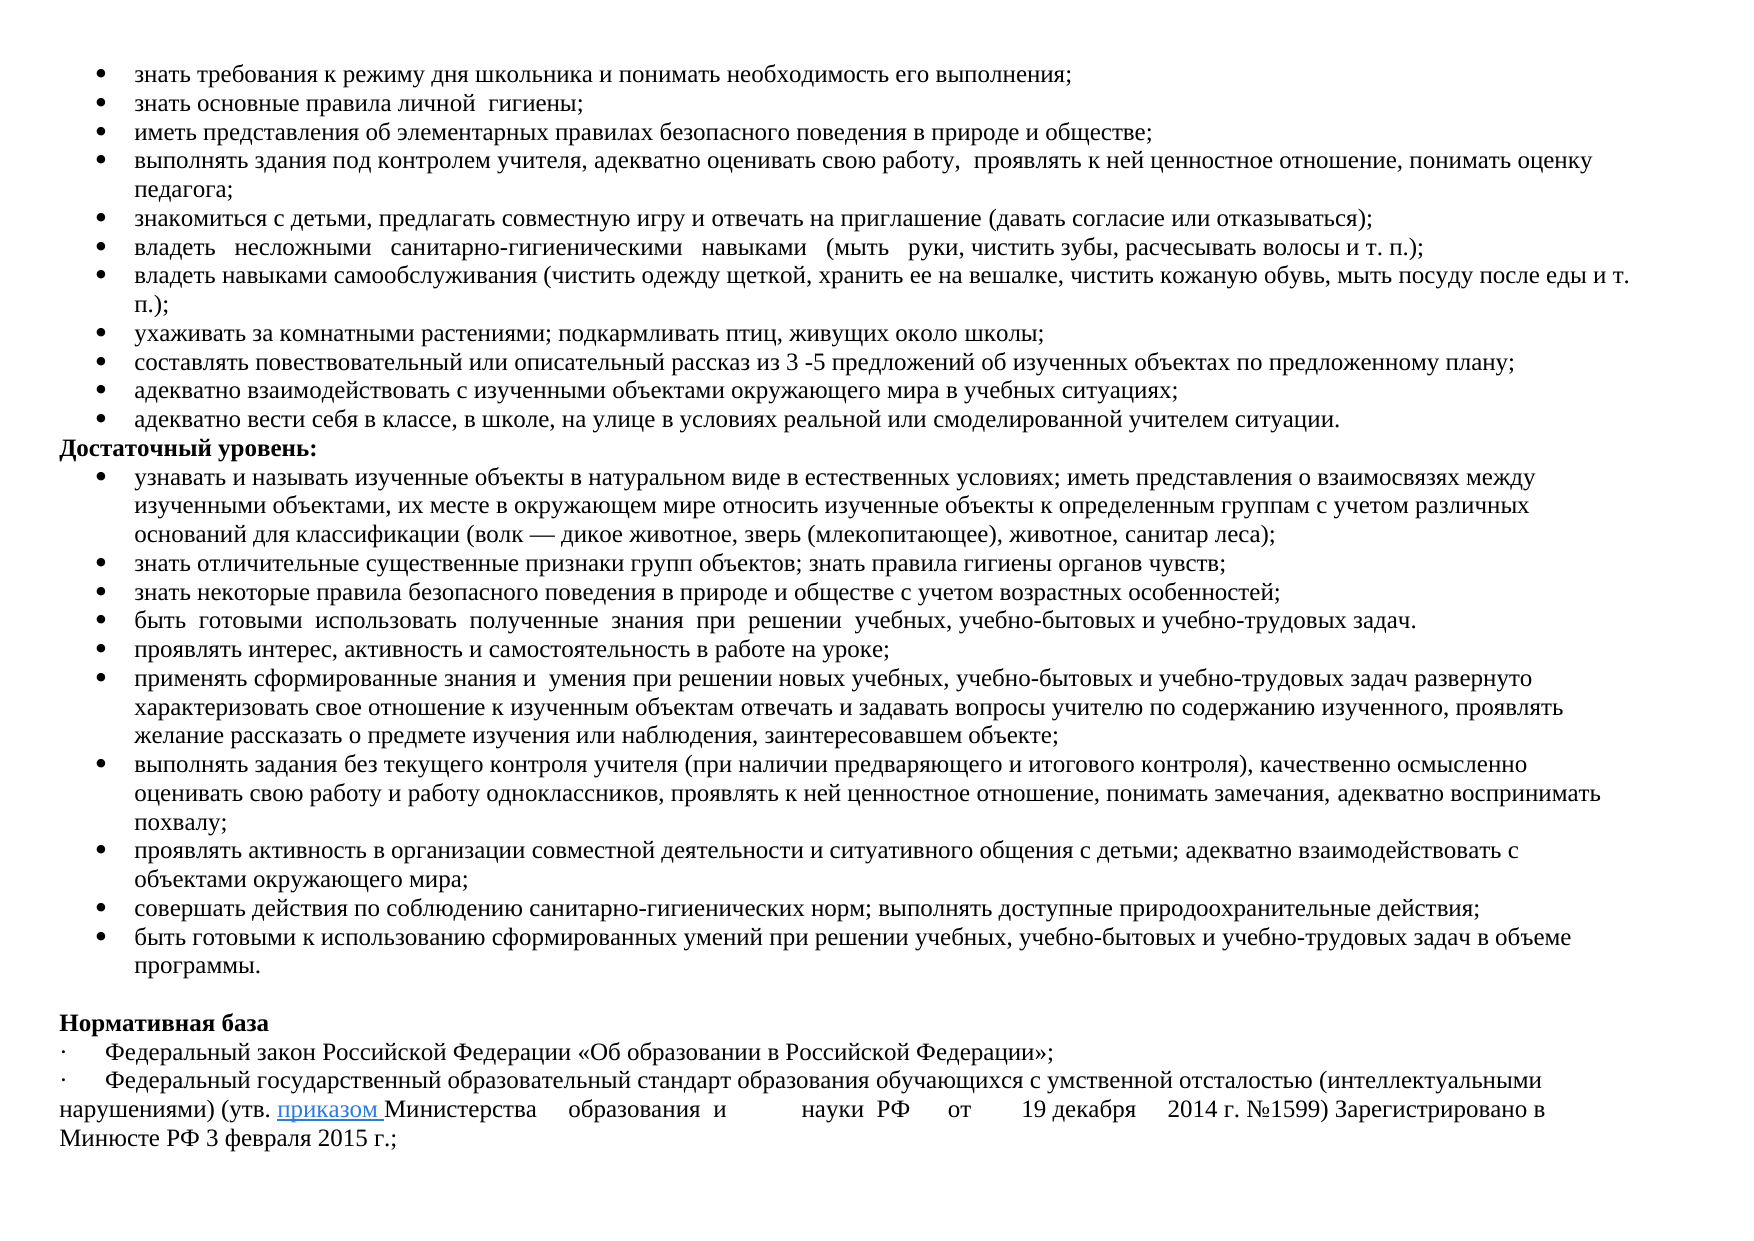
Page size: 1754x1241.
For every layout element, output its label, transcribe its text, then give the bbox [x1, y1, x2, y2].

list узнавать и называть изученные объекты в натуральном виде в естественных условиях; иметь представления о взаимосвязях между изученными объектами, их месте в окружающем мире относить изученные объекты к определенным группам с учетом различных оснований для классификации (волк — дикое животное, зверь (млекопитающее), животное, санитар леса); [97, 462, 1636, 548]
list проявлять активность в организации совместной деятельности и ситуативного общения с детьми; адекватно взаимодействовать с объектами окружающего мира; [97, 835, 1636, 893]
list ухаживать за комнатными растениями; подкармливать птиц, живущих около школы; [97, 318, 1636, 347]
text · Федеральный закон Российской Федерации «Об образовании в Российской Федерации»; [59, 1037, 1636, 1065]
list знакомиться с детьми, предлагать совместную игру и отвечать на приглашение (давать согласие или отказываться); [97, 203, 1636, 232]
list знать некоторые правила безопасного поведения в природе и обществе с учетом возрастных особенностей; [97, 577, 1636, 605]
list выполнять здания под контролем учителя, адекватно оценивать свою работу, проявлять к ней ценностное отношение, понимать оценку педагога; [97, 145, 1636, 203]
list проявлять интерес, активность и самостоятельность в работе на уроке; [97, 634, 1636, 663]
list иметь представления об элементарных правилах безопасного поведения в природе и обществе; [97, 117, 1636, 145]
list знать основные правила личной гигиены; [97, 88, 1636, 117]
list адекватно вести себя в классе, в школе, на улице в условиях реальной или смоделированной учителем ситуации. [97, 404, 1636, 433]
list составлять повествовательный или описательный рассказ из 3 -5 предложений об изученных объектах по предложенному плану; [97, 347, 1636, 375]
list знать требования к режиму дня школьника и понимать необходимость его выполнения; [97, 59, 1636, 88]
list выполнять задания без текущего контроля учителя (при наличии предваряющего и итогового контроля), качественно осмысленно оценивать свою работу и работу одноклассников, проявлять к ней ценностное отношение, понимать замечания, адекватно воспринимать похвалу; [97, 749, 1636, 835]
list владеть навыками самообслуживания (чистить одежду щеткой, хранить ее на вешалке, чистить кожаную обувь, мыть посуду после еды и т. п.); [97, 260, 1636, 318]
list знать отличительные существенные признаки групп объектов; знать правила гигиены органов чувств; [97, 548, 1636, 577]
list быть готовыми к использованию сформированных умений при решении учебных, учебно-бытовых и учебно-трудовых задач в объеме программы. [97, 922, 1636, 979]
text Достаточный уровень: [59, 433, 1636, 462]
list совершать действия по соблюдению санитарно-гигиенических норм; выполнять доступные природоохранительные действия; [97, 893, 1636, 922]
list быть готовыми использовать полученные знания при решении учебных, учебно-бытовых и учебно-трудовых задач. [97, 605, 1636, 634]
list адекватно взаимодействовать с изученными объектами окружающего мира в учебных ситуациях; [97, 375, 1636, 404]
text · Федеральный государственный образовательный стандарт образования обучающихся с умственной отсталостью (интеллектуальными нарушениями) (утв. приказом Министерства образования и науки РФ от 19 декабря 2014 г. №1599) Зарегистрировано в Минюсте РФ 3 февраля 2015 г.; [59, 1065, 1636, 1152]
list применять сформированные знания и умения при решении новых учебных, учебно-бытовых и учебно-трудовых задач развернуто характеризовать свое отношение к изученным объектам отвечать и задавать вопросы учителю по содержанию изученного, проявлять желание рассказать о предмете изучения или наблюдения, заинтересовавшем объекте; [97, 663, 1636, 749]
text Нормативная база [59, 1008, 1636, 1037]
list владеть несложными санитарно-гигиеническими навыками (мыть руки, чистить зубы, расчесывать волосы и т. п.); [97, 232, 1636, 260]
